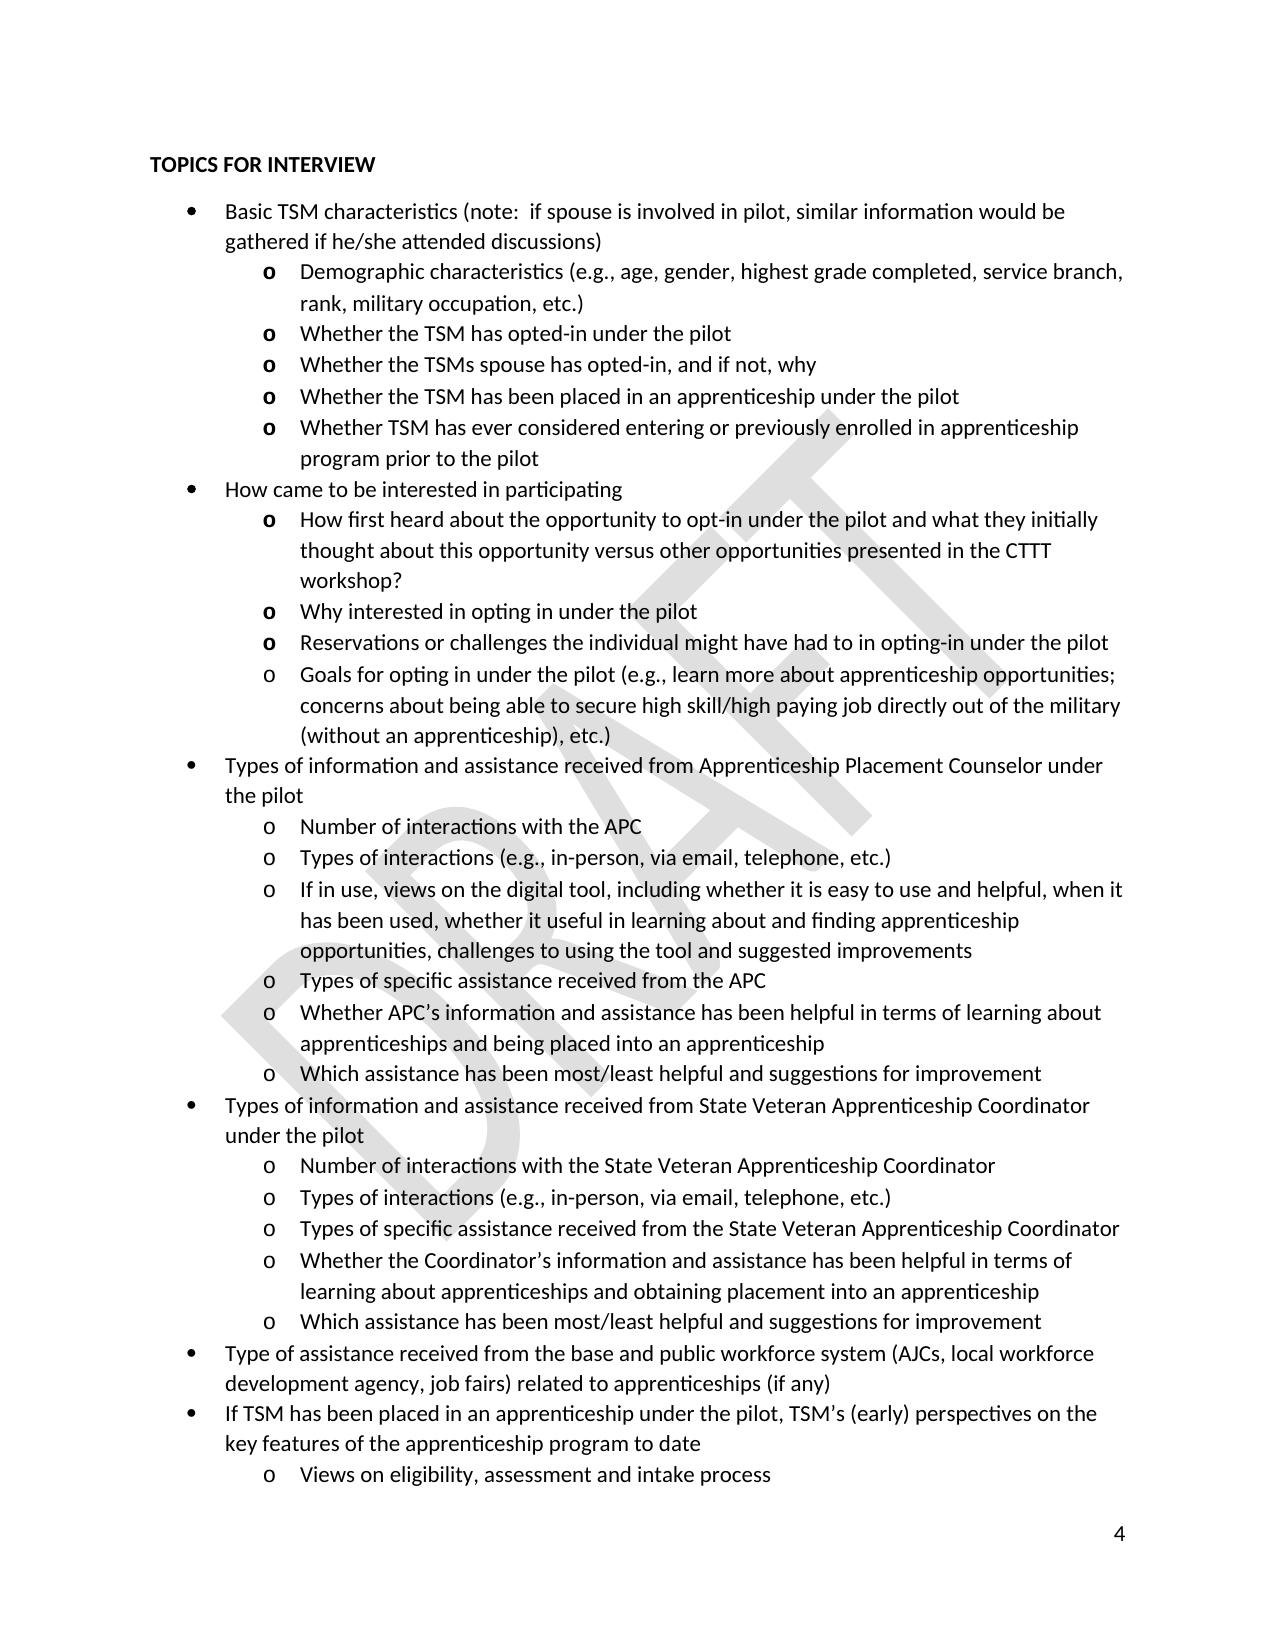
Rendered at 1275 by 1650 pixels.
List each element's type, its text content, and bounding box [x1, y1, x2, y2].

list Whether TSM has ever considered entering or previously enrolled in apprenticeship program prior to the pilot [262, 413, 1125, 473]
list Whether APC’s information and assistance has been helpful in terms of learning about apprenticeships and being placed into an apprenticeship [262, 998, 1125, 1057]
list Views on eligibility, assessment and intake process [262, 1460, 1125, 1489]
list How came to be interested in participating [187, 475, 1125, 503]
list Types of interactions (e.g., in-person, via email, telephone, etc.) [262, 1183, 1125, 1212]
list Whether the TSMs spouse has opted-in, and if not, why [262, 350, 1125, 379]
list Why interested in opting in under the pilot [262, 597, 1125, 626]
list Type of assistance received from the base and public workforce system (AJCs, local workforce development agency, job fairs) related to apprenticeships (if any) [187, 1339, 1125, 1397]
list Whether the TSM has opted-in under the pilot [262, 319, 1125, 348]
list Goals for opting in under the pilot (e.g., learn more about apprenticeship opportunities; concerns about being able to secure high skill/high paying job directly out of the military (without an apprenticeship), etc.) [262, 660, 1125, 749]
list Types of interactions (e.g., in-person, via email, telephone, etc.) [262, 843, 1125, 872]
list If TSM has been placed in an apprenticeship under the pilot, TSM’s (early) perspectives on the key features of the apprenticeship program to date [187, 1399, 1125, 1457]
text TOPICS FOR INTERVIEW [150, 150, 1125, 178]
list Types of specific assistance received from the APC [262, 967, 1125, 996]
list Demographic characteristics (e.g., age, gender, highest grade completed, service branch, rank, military occupation, etc.) [262, 257, 1125, 317]
list Reservations or challenges the individual might have had to in opting-in under the pilot [262, 628, 1125, 657]
list Number of interactions with the State Veteran Apprenticeship Coordinator [262, 1151, 1125, 1181]
list Types of information and assistance received from Apprenticeship Placement Counselor under the pilot [187, 751, 1125, 810]
list Whether the Coordinator’s information and assistance has been helpful in terms of learning about apprenticeships and obtaining placement into an apprenticeship [262, 1246, 1125, 1305]
list Types of information and assistance received from State Veteran Apprenticeship Coordinator under the pilot [187, 1091, 1125, 1149]
list Types of specific assistance received from the State Veteran Apprenticeship Coordinator [262, 1214, 1125, 1243]
list If in use, views on the digital tool, including whether it is easy to use and helpful, when it has been used, whether it useful in learning about and finding apprenticeship opportunities, challenges to using the tool and suggested improvements [262, 875, 1125, 964]
list Which assistance has been most/least helpful and suggestions for improvement [262, 1307, 1125, 1337]
list Basic TSM characteristics (note: if spouse is involved in pilot, similar information would be gathered if he/she attended discussions) [187, 197, 1125, 255]
list Whether the TSM has been placed in an apprenticeship under the pilot [262, 382, 1125, 411]
list How first heard about the opportunity to opt-in under the pilot and what they initially thought about this opportunity versus other opportunities presented in the CTTT workshop? [262, 505, 1125, 594]
list Which assistance has been most/least helpful and suggestions for improvement [262, 1059, 1125, 1089]
list Number of interactions with the APC [262, 812, 1125, 841]
